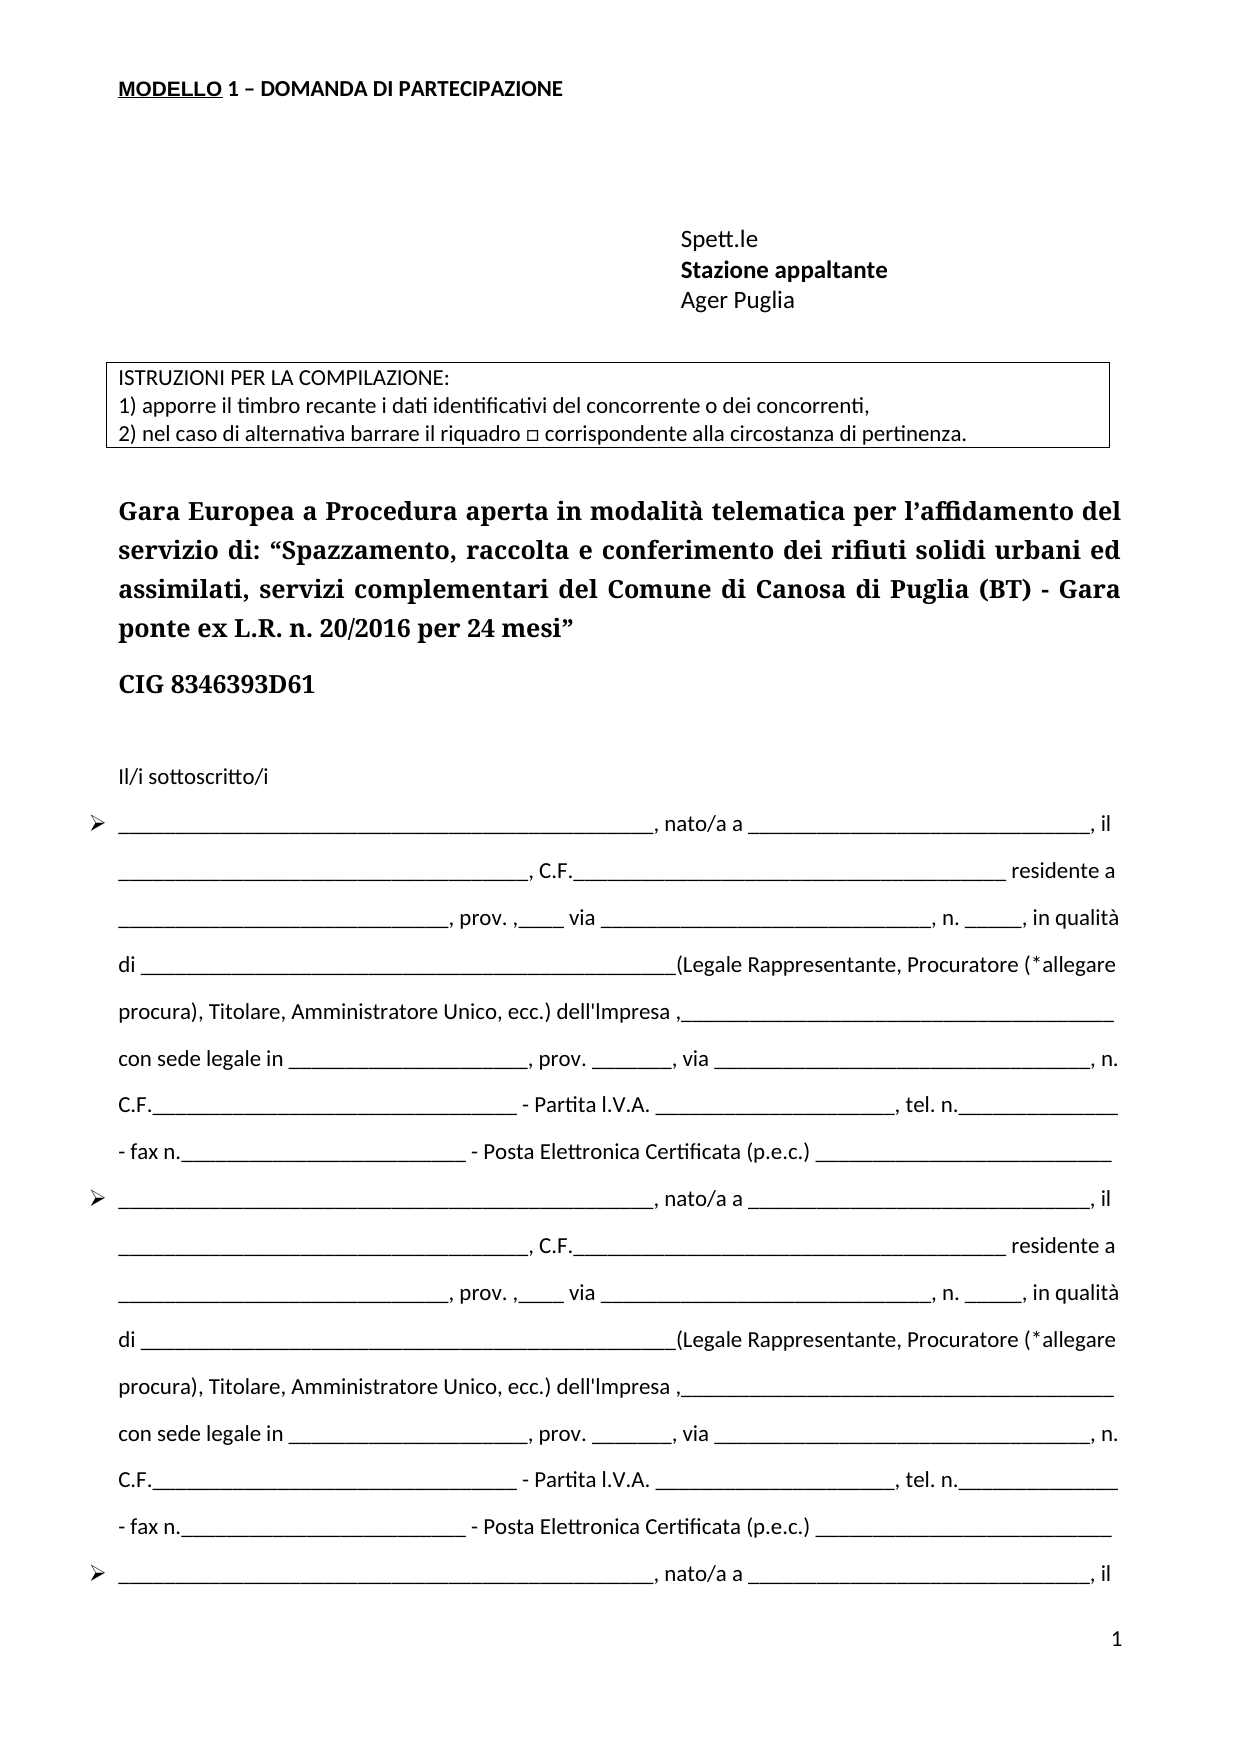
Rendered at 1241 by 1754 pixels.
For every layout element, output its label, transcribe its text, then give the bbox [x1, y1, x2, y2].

text C.F.________________________________ - Partita l.V.A. _____________________, tel. n.______________ [118, 1466, 1122, 1494]
text ____________________________________, C.F.______________________________________ residente a [118, 856, 1122, 884]
text procura), Titolare, Amministratore Unico, ecc.) dell'lmpresa ,______________________________________ [118, 997, 1122, 1025]
table_header ISTRUZIONI PER LA COMPILAZIONE: 1) apporre il timbro recante i dati identificativi del concorrente o dei concorrenti, 2) nel caso di alternativa barrare il riquadro □ corrispondente alla circostanza di pertinenza. [107, 363, 1109, 447]
list _______________________________________________, nato/a a ______________________________, il [88, 1184, 1122, 1212]
text _____________________________, prov. ,____ via _____________________________, n. _____, in qualità [118, 1278, 1122, 1306]
text procura), Titolare, Amministratore Unico, ecc.) dell'lmpresa ,______________________________________ [118, 1372, 1122, 1400]
text di _______________________________________________(Legale Rappresentante, Procuratore (*allegare [118, 950, 1122, 978]
text con sede legale in _____________________, prov. _______, via _________________________________, n. [118, 1419, 1122, 1447]
text Stazione appaltante [118, 254, 1122, 284]
text C.F.________________________________ - Partita l.V.A. _____________________, tel. n.______________ [118, 1091, 1122, 1119]
text di _______________________________________________(Legale Rappresentante, Procuratore (*allegare [118, 1325, 1122, 1353]
text - fax n._________________________ - Posta Elettronica Certificata (p.e.c.) __________________________ [118, 1512, 1122, 1541]
text - fax n._________________________ - Posta Elettronica Certificata (p.e.c.) __________________________ [118, 1137, 1122, 1166]
text Il/i sottoscritto/i [118, 762, 1122, 791]
text Gara Europea a Procedura aperta in modalità telematica per l’affidamento del servizio di: “Spazzamento, raccolta e conferimento dei rifiuti solidi urbani ed assimilati, servizi complementari del Comune di Canosa di Puglia (BT) - Gara ponte ex L.R. n. 20/2016 per 24 mesi” [118, 493, 1122, 645]
text Ager Puglia [118, 284, 1122, 315]
text _____________________________, prov. ,____ via _____________________________, n. _____, in qualità [118, 903, 1122, 931]
text CIG 8346393D61 [118, 667, 1122, 701]
list _______________________________________________, nato/a a ______________________________, il [88, 809, 1122, 837]
text Spett.le [118, 223, 1122, 254]
text ____________________________________, C.F.______________________________________ residente a [118, 1231, 1122, 1259]
text con sede legale in _____________________, prov. _______, via _________________________________, n. [118, 1044, 1122, 1072]
list _______________________________________________, nato/a a ______________________________, il [88, 1559, 1122, 1587]
